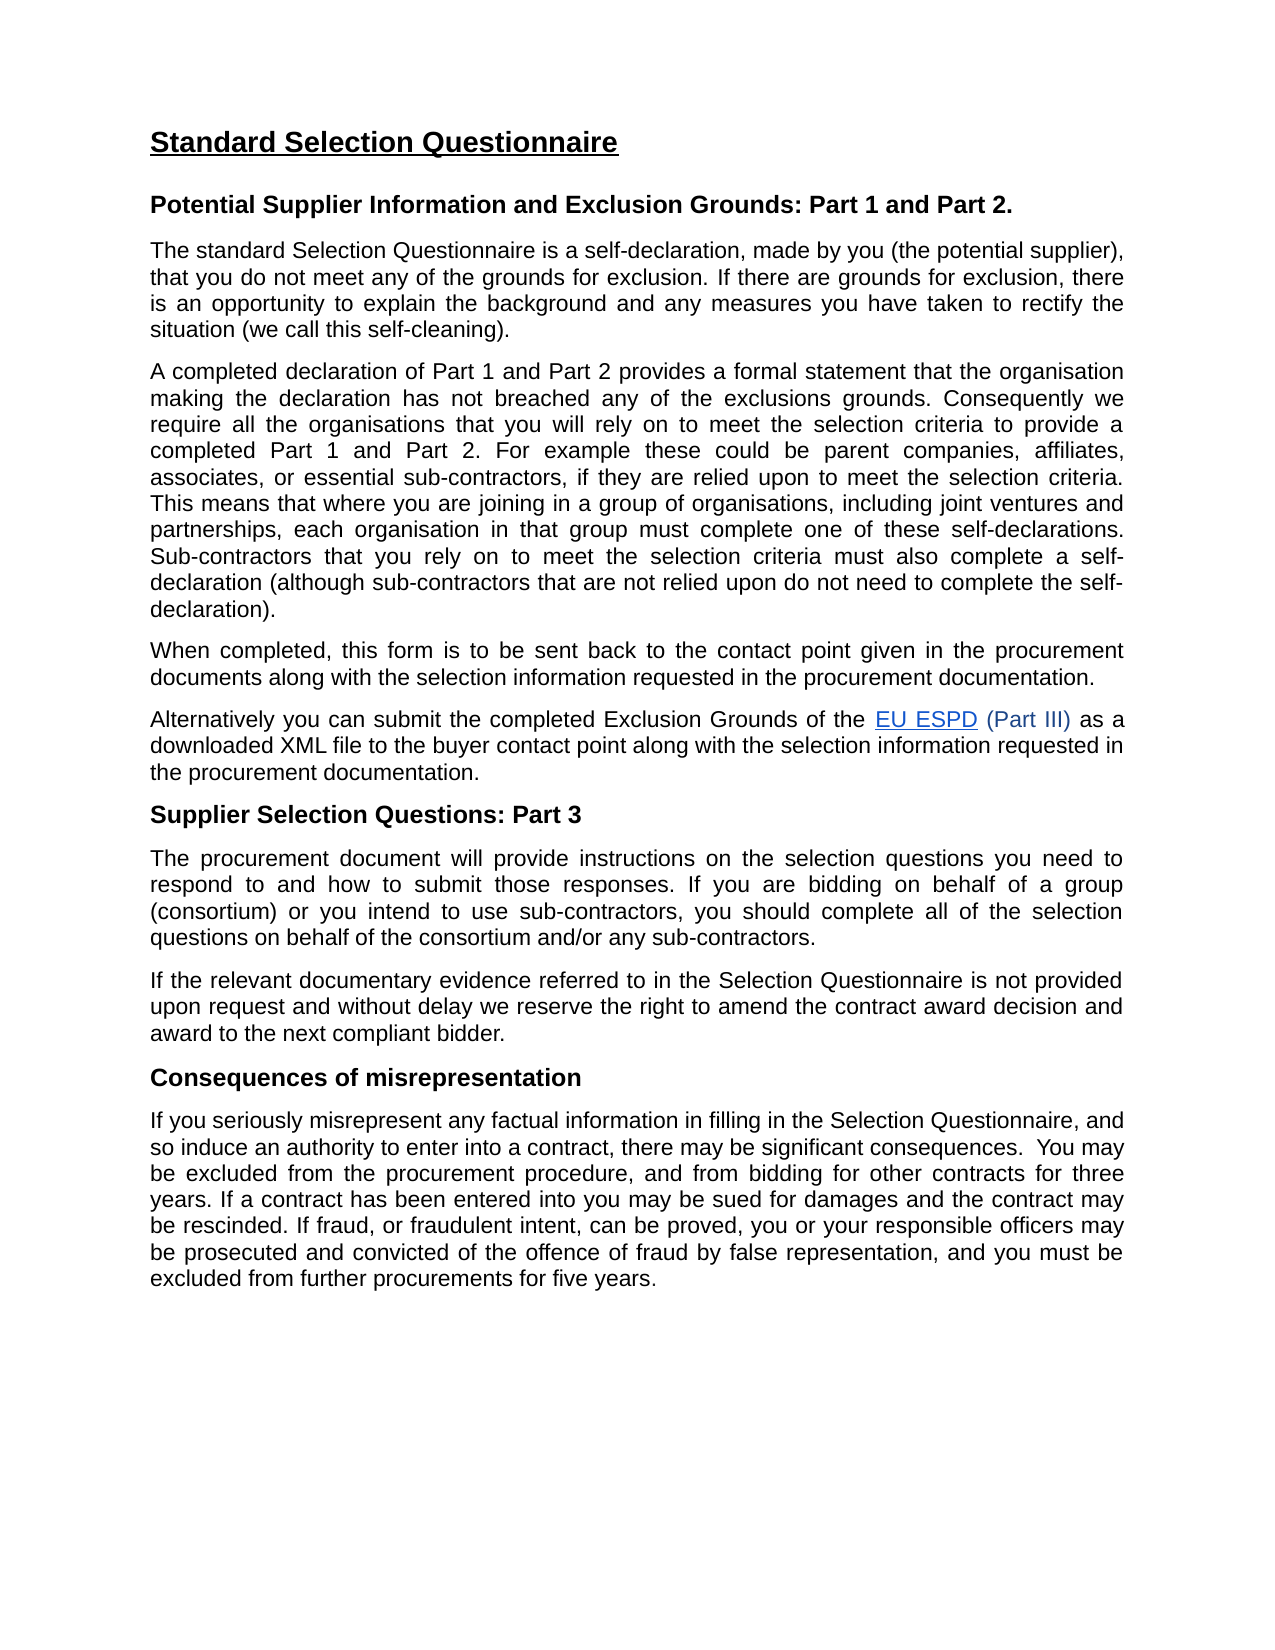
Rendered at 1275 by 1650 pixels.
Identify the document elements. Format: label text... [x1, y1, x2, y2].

text Potential Supplier Information and Exclusion Grounds: Part 1 and Part 2. [150, 189, 1125, 218]
text If the relevant documentary evidence referred to in the Selection Questionnaire is not provided upon request and without delay we reserve the right to amend the contract award decision and award to the next compliant bidder. [150, 967, 1124, 1046]
text The standard Selection Questionnaire is a self-declaration, made by you (the potential supplier), that you do not meet any of the grounds for exclusion. If there are grounds for exclusion, there is an opportunity to explain the background and any measures you have taken to rectify the situation (we call this self-cleaning). [150, 264, 1125, 343]
text Supplier Selection Questions: Part 3 [150, 801, 1125, 829]
text When completed, this form is to be sent back to the contact point given in the procurement documents along with the selection information requested in the procurement documentation. [150, 637, 1125, 690]
text Consequences of misrepresentation [150, 1063, 1125, 1091]
text The procurement document will provide instructions on the selection questions you need to respond to and how to submit those responses. If you are bidding on behalf of a group (consortium) or you intend to use sub-contractors, you should complete all of the selection questions on behalf of the consortium and/or any sub-contractors. [150, 845, 1124, 950]
text Alternatively you can submit the completed Exclusion Grounds of the EU ESPD (Part III) as a downloaded XML file to the buyer contact point along with the selection information requested in the procurement documentation. [150, 706, 1125, 785]
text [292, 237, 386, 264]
text If you seriously misrepresent any factual information in filling in the Selection Questionnaire, and so induce an authority to enter into a contract, there may be significant consequences. You may be excluded from the procurement procedure, and from bidding for other contracts for three years. If a contract has been entered into you may be sued for damages and the contract may be rescinded. If fraud, or fraudulent intent, can be proved, you or your responsible officers may be prosecuted and convicted of the offence of fraud by false representation, and you must be excluded from further procurements for five years. [150, 1107, 1125, 1292]
text A completed declaration of Part 1 and Part 2 provides a formal statement that the organisation making the declaration has not breached any of the exclusions grounds. Consequently we require all the organisations that you will rely on to meet the selection criteria to provide a completed Part 1 and Part 2. For example these could be parent companies, affiliates, associates, or essential sub-contractors, if they are relied upon to meet the selection criteria. This means that where you are joining in a group of organisations, including joint ventures and partnerships, each organisation in that group must complete one of these self-declarations. Sub-contractors that you rely on to meet the selection criteria must also complete a self-declaration (although sub-contractors that are not relied upon do not need to complete the self-declaration). [150, 358, 1125, 622]
text Standard Selection Questionnaire [150, 125, 1125, 158]
